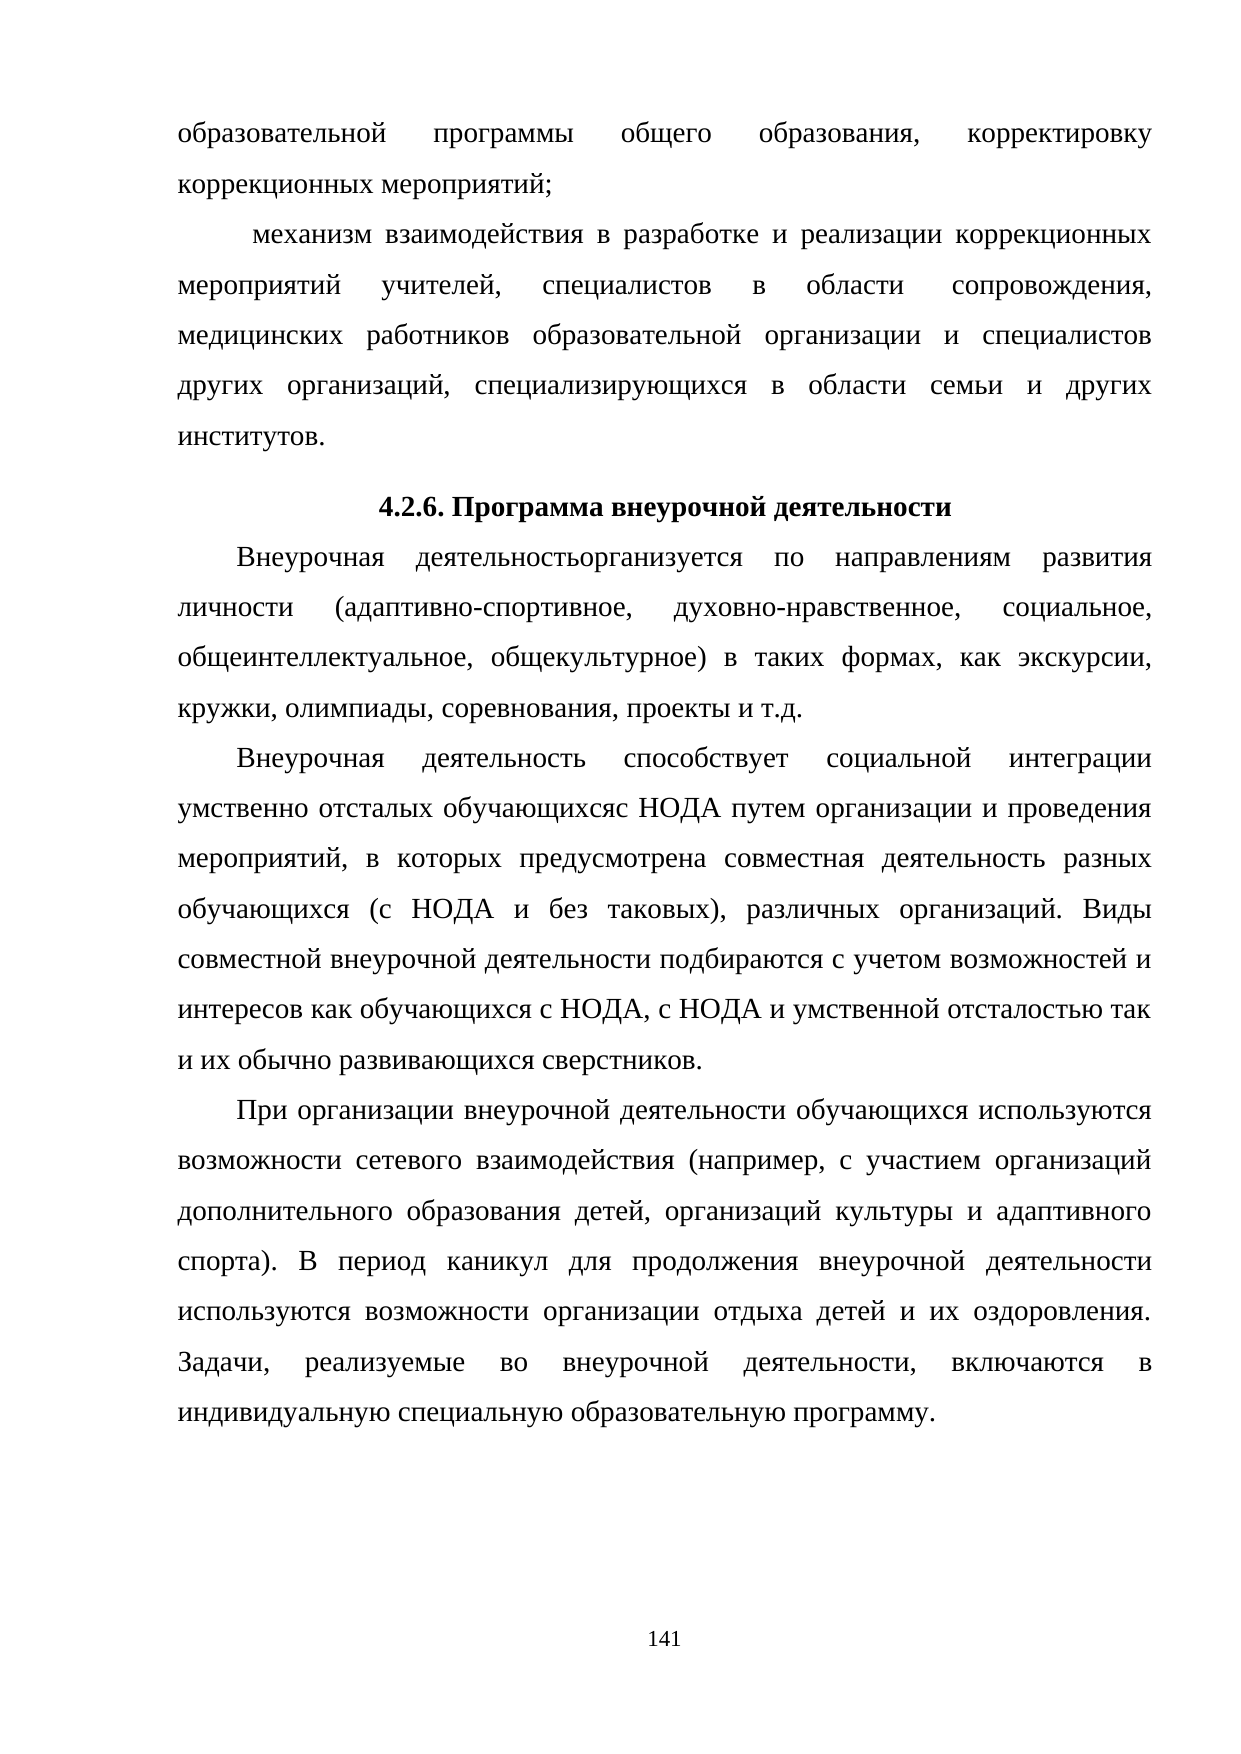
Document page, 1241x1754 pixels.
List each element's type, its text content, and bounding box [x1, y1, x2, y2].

text Внеурочная деятельностьорганизуется по направлениям развития личности (адаптивно-спортивное, духовно-нравственное, социальное, общеинтеллектуальное, общекультурное) в таких формах, как экскурсии, кружки, олимпиады, соревнования, проекты и т.д. [177, 539, 1152, 723]
text образовательной программы общего образования, корректировку коррекционных мероприятий; [177, 115, 1152, 199]
subtitle Программа внеурочной деятельности [379, 489, 1228, 522]
text При организации внеурочной деятельности обучающихся используются возможности сетевого взаимодействия (например, с участием организаций дополнительного образования детей, организаций культуры и адаптивного спорта). В период каникул для продолжения внеурочной деятельности используются возможности организации отдыха детей и их оздоровления. Задачи, реализуемые во внеурочной деятельности, включаются в индивидуальную специальную образовательную программу. [177, 1092, 1152, 1428]
text механизм взаимодействия в разработке и реализации коррекционных мероприятий учителей, специалистов в области сопровождения, медицинских работников образовательной организации и специалистов других организаций, специализирующихся в области семьи и других институтов. [177, 217, 1152, 451]
text Внеурочная деятельность способствует социальной интеграции умственно отсталых обучающихсяс НОДА путем организации и проведения мероприятий, в которых предусмотрена совместная деятельность разных обучающихся (с НОДА и без таковых), различных организаций. Виды совместной внеурочной деятельности подбираются с учетом возможностей и интересов как обучающихся с НОДА, с НОДА и умственной отсталостью так и их обычно развивающихся сверстников. [177, 740, 1152, 1075]
